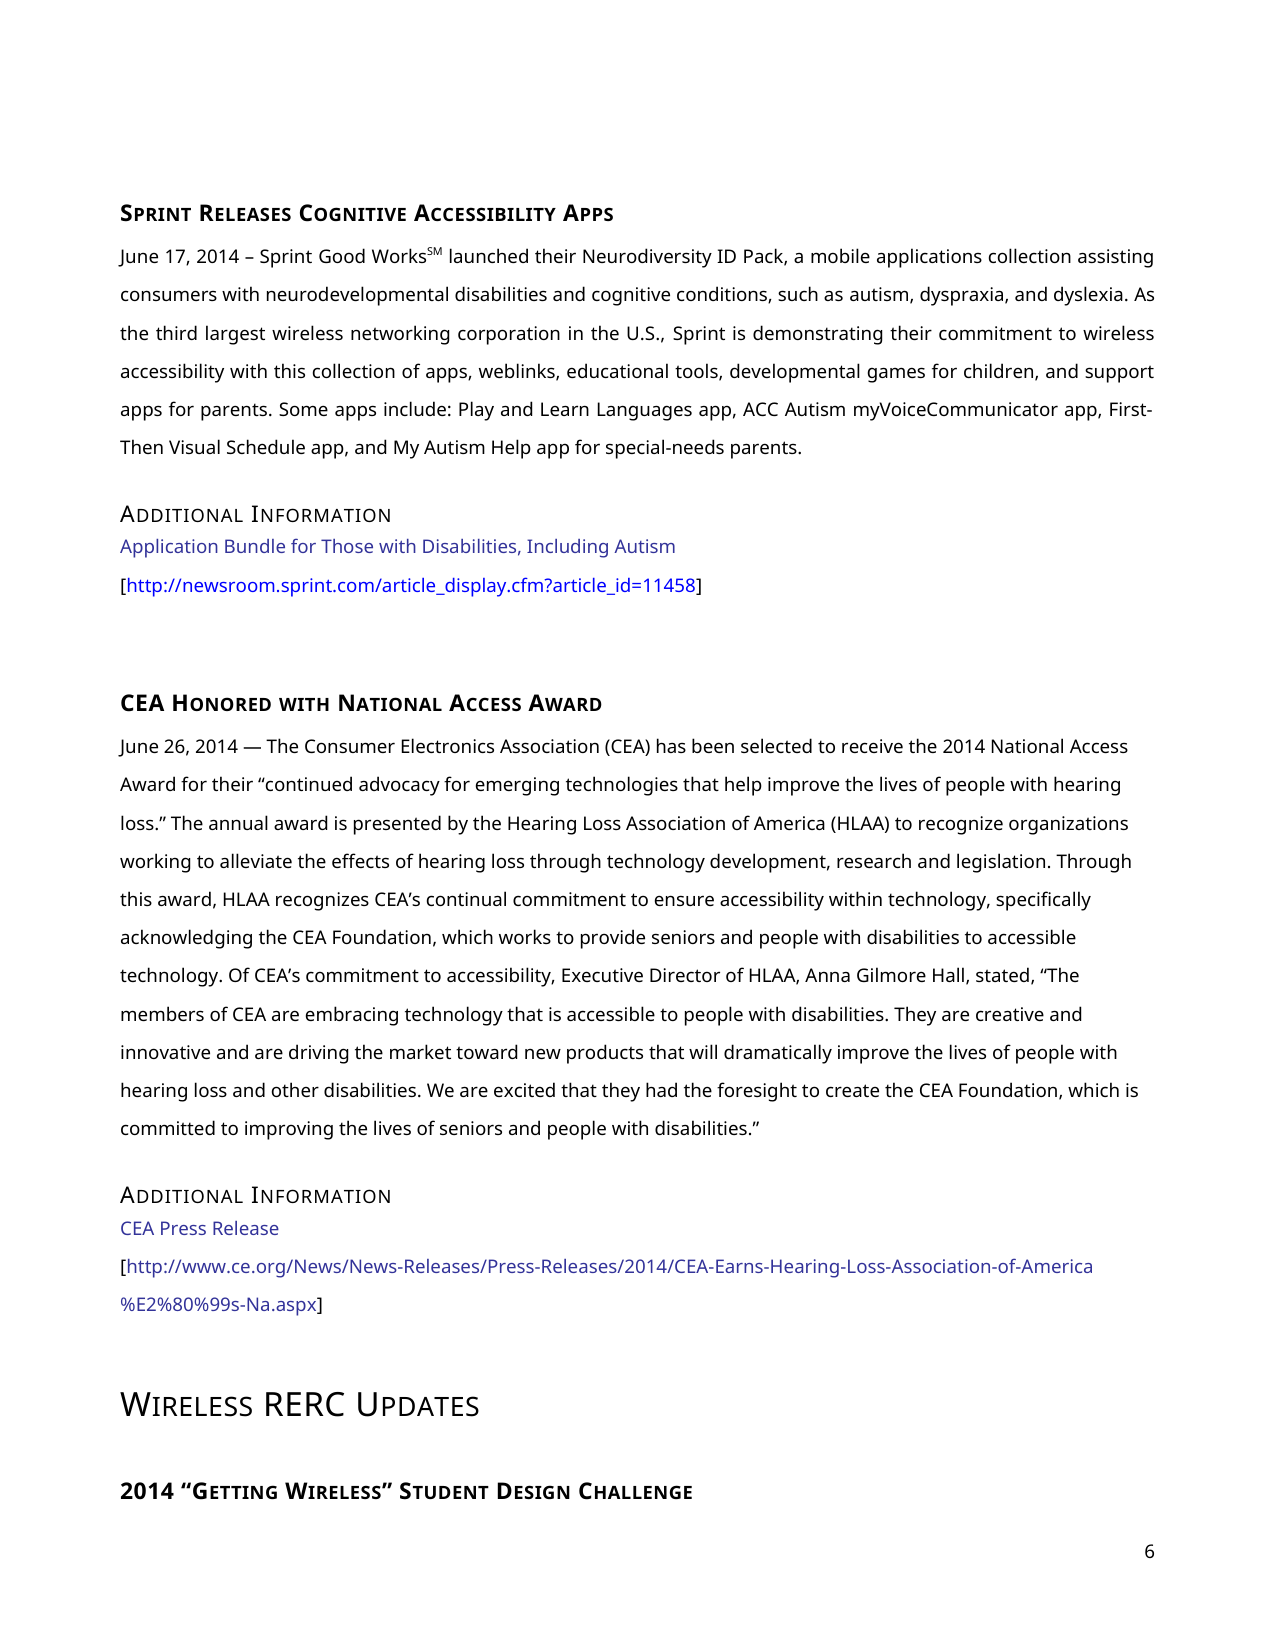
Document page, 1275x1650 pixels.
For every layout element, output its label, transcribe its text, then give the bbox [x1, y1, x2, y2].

subtitle Additional Information [120, 498, 1155, 529]
text [http://www.ce.org/News/News-Releases/Press-Releases/2014/CEA-Earns-Hearing-Loss-Association-of-America%E2%80%99s-Na.aspx] [120, 1253, 1155, 1317]
text CEA Press Release [120, 1215, 1155, 1240]
subtitle Wireless RERC Updates [120, 1380, 1155, 1426]
text [http://newsroom.sprint.com/article_display.cfm?article_id=11458] [120, 572, 1155, 597]
text Application Bundle for Those with Disabilities, Including Autism [120, 534, 1155, 559]
text June 17, 2014 – Sprint Good WorksSM launched their Neurodiversity ID Pack, a mobile applications collection assisting consumers with neurodevelopmental disabilities and cognitive conditions, such as autism, dyspraxia, and dyslexia. As the third largest wireless networking corporation in the U.S., Sprint is demonstrating their commitment to wireless accessibility with this collection of apps, weblinks, educational tools, developmental games for children, and support apps for parents. Some apps include: Play and Learn Languages app, ACC Autism myVoiceCommunicator app, First-Then Visual Schedule app, and My Autism Help app for special-needs parents. [120, 243, 1155, 460]
subtitle CEA Honored with National Access Award [120, 687, 1155, 718]
subtitle 2014 “Getting Wireless” Student Design Challenge [120, 1475, 1155, 1506]
subtitle Sprint Releases Cognitive Accessibility Apps [120, 196, 1155, 228]
text June 26, 2014 — The Consumer Electronics Association (CEA) has been selected to receive the 2014 National Access Award for their “continued advocacy for emerging technologies that help improve the lives of people with hearing loss.” The annual award is presented by the Hearing Loss Association of America (HLAA) to recognize organizations working to alleviate the effects of hearing loss through technology development, research and legislation. Through this award, HLAA recognizes CEA’s continual commitment to ensure accessibility within technology, specifically acknowledging the CEA Foundation, which works to provide seniors and people with disabilities to accessible technology. Of CEA’s commitment to accessibility, Executive Director of HLAA, Anna Gilmore Hall, stated, “The members of CEA are embracing technology that is accessible to people with disabilities. They are creative and innovative and are driving the market toward new products that will dramatically improve the lives of people with hearing loss and other disabilities. We are excited that they had the foresight to create the CEA Foundation, which is committed to improving the lives of seniors and people with disabilities.” [120, 733, 1155, 1141]
subtitle Additional Information [120, 1179, 1155, 1210]
